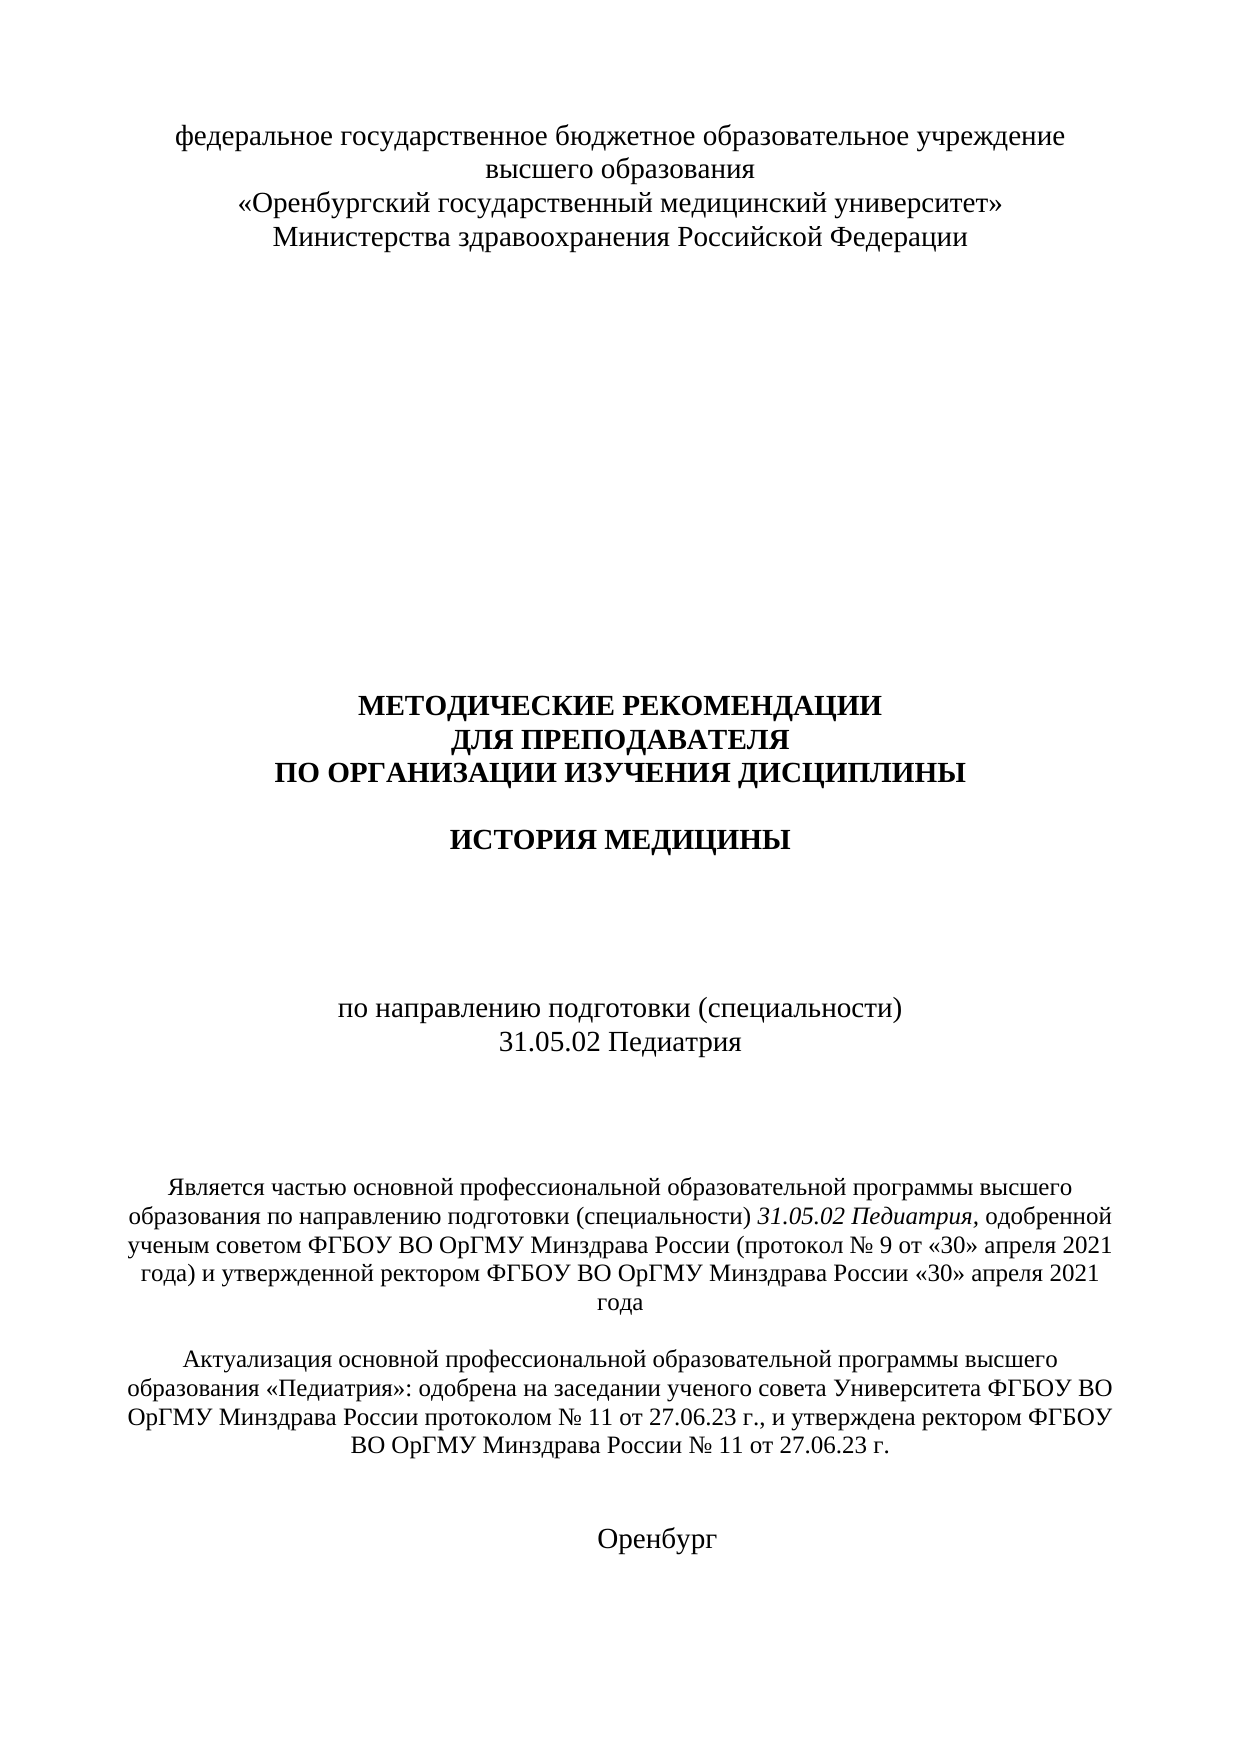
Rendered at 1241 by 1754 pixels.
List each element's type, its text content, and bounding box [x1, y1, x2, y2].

text Актуализация основной профессиональной образовательной программы высшего образования «Педиатрия»: одобрена на заседании ученого совета Университета ФГБОУ ВО ОрГМУ Минздрава России протоколом № 11 от 27.06.23 г., и утверждена ректором ФГБОУ ВО ОрГМУ Минздрава России № 11 от 27.06.23 г. [118, 1344, 1122, 1459]
text ДЛЯ ПРЕПОДАВАТЕЛЯ [118, 722, 1122, 755]
text МЕТОДИЧЕСКИЕ РЕКОМЕНДАЦИИ [118, 688, 1122, 722]
text высшего образования [118, 152, 1122, 185]
text федеральное государственное бюджетное образовательное учреждение [118, 118, 1122, 152]
text Министерства здравоохранения Российской Федерации [118, 219, 1122, 252]
text «Оренбургский государственный медицинский университет» [118, 185, 1122, 219]
text по направлению подготовки (специальности) [118, 990, 1122, 1024]
text Оренбург [118, 1521, 1122, 1555]
text Является частью основной профессиональной образовательной программы высшего образования по направлению подготовки (специальности) 31.05.02 Педиатрия, одобренной ученым советом ФГБОУ ВО ОрГМУ Минздрава России (протокол № 9 от «30» апреля 2021 года) и утвержденной ректором ФГБОУ ВО ОрГМУ Минздрава России «30» апреля 2021 года [118, 1172, 1122, 1316]
text ИСТОРИЯ МЕДИЦИНЫ [118, 822, 1122, 856]
text 31.05.02 Педиатрия [118, 1024, 1122, 1057]
text ПО ОРГАНИЗАЦИИ ИЗУЧЕНИЯ ДИСЦИПЛИНЫ [118, 755, 1122, 789]
